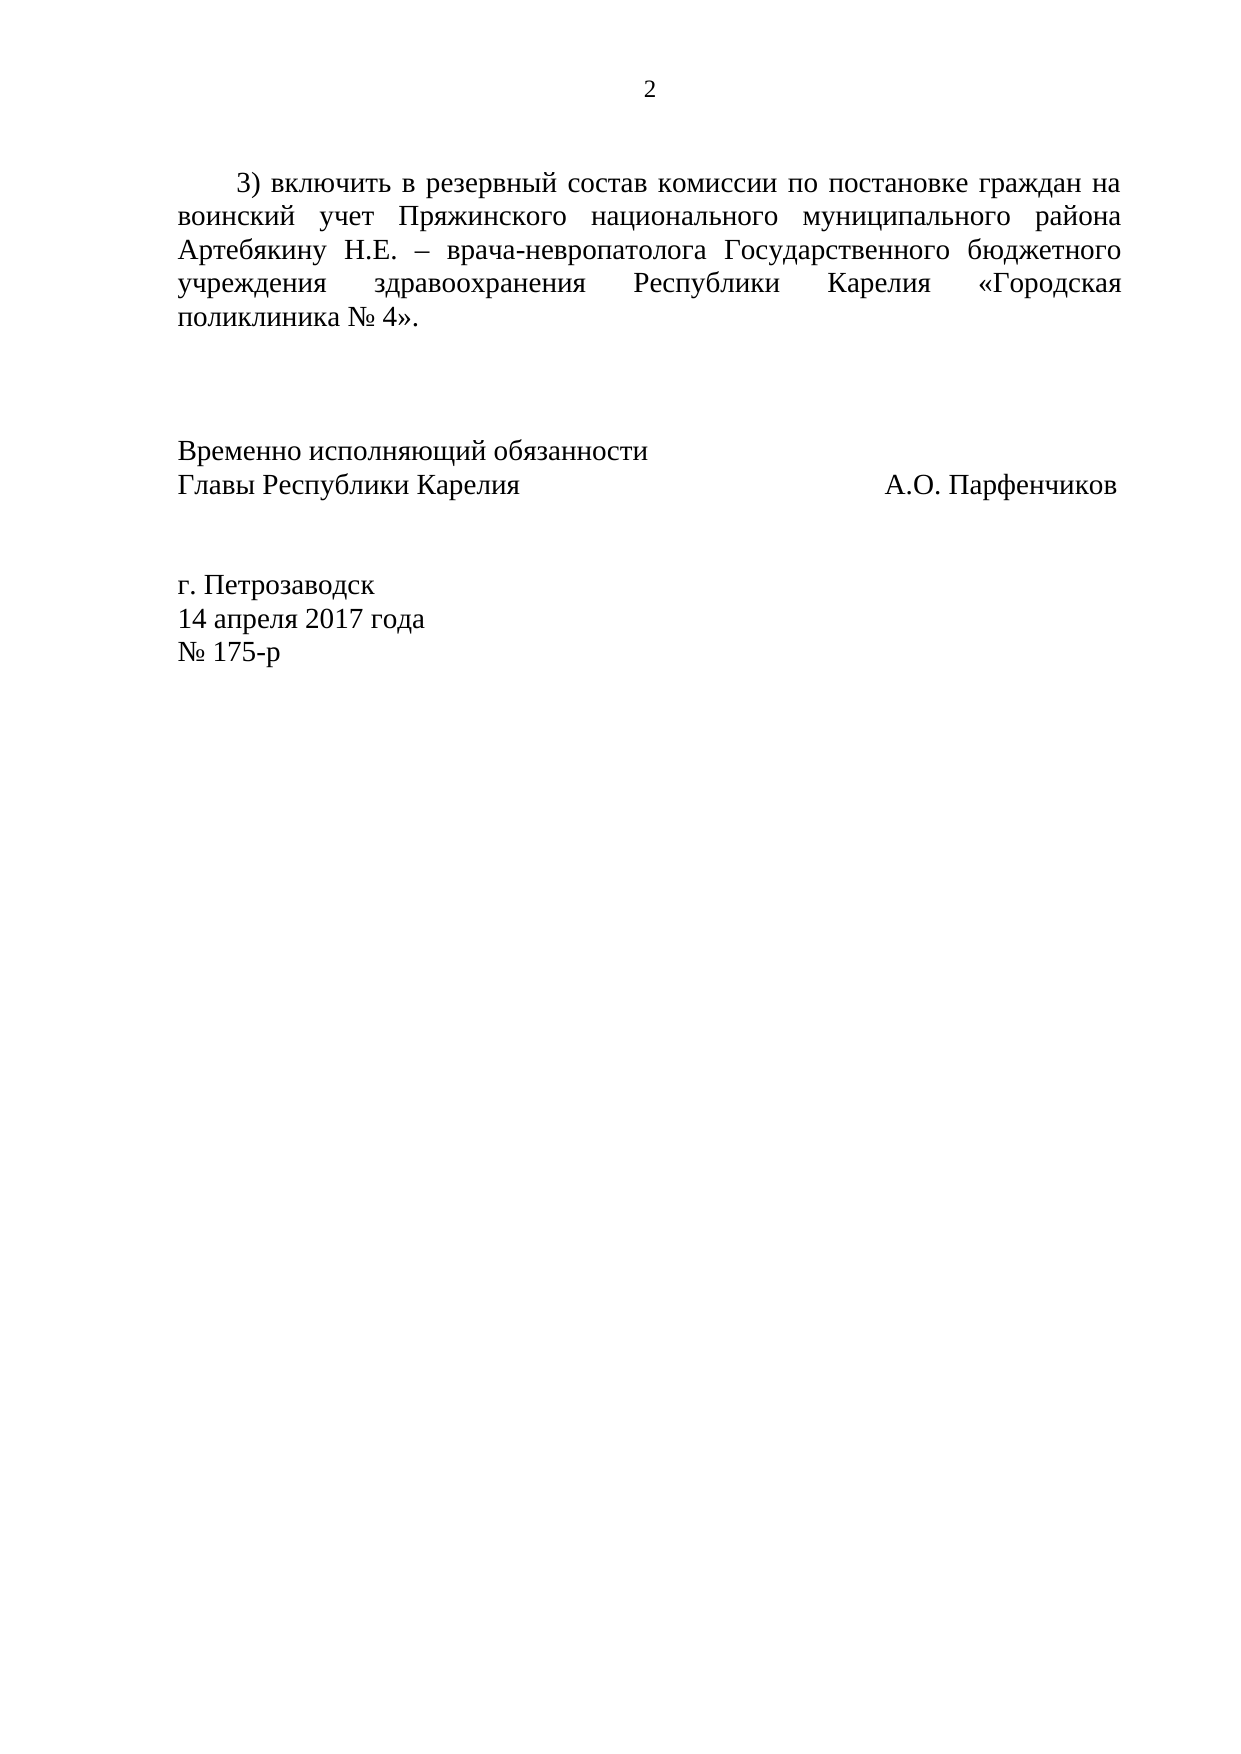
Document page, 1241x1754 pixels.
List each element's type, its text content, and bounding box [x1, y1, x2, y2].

text 14 апреля 2017 года [177, 601, 1122, 634]
text № 175-р [177, 634, 1122, 668]
text г. Петрозаводск [177, 567, 1122, 601]
text Временно исполняющий обязанности Главы Республики Карелия А.О. Парфенчиков [177, 433, 1122, 500]
text 3) включить в резервный состав комиссии по постановке граждан на воинский учет Пряжинского национального муниципального района Артебякину Н.Е. – врача-невропатолога Государственного бюджетного учреждения здравоохранения Республики Карелия «Городская поликлиника № 4». [177, 165, 1122, 333]
